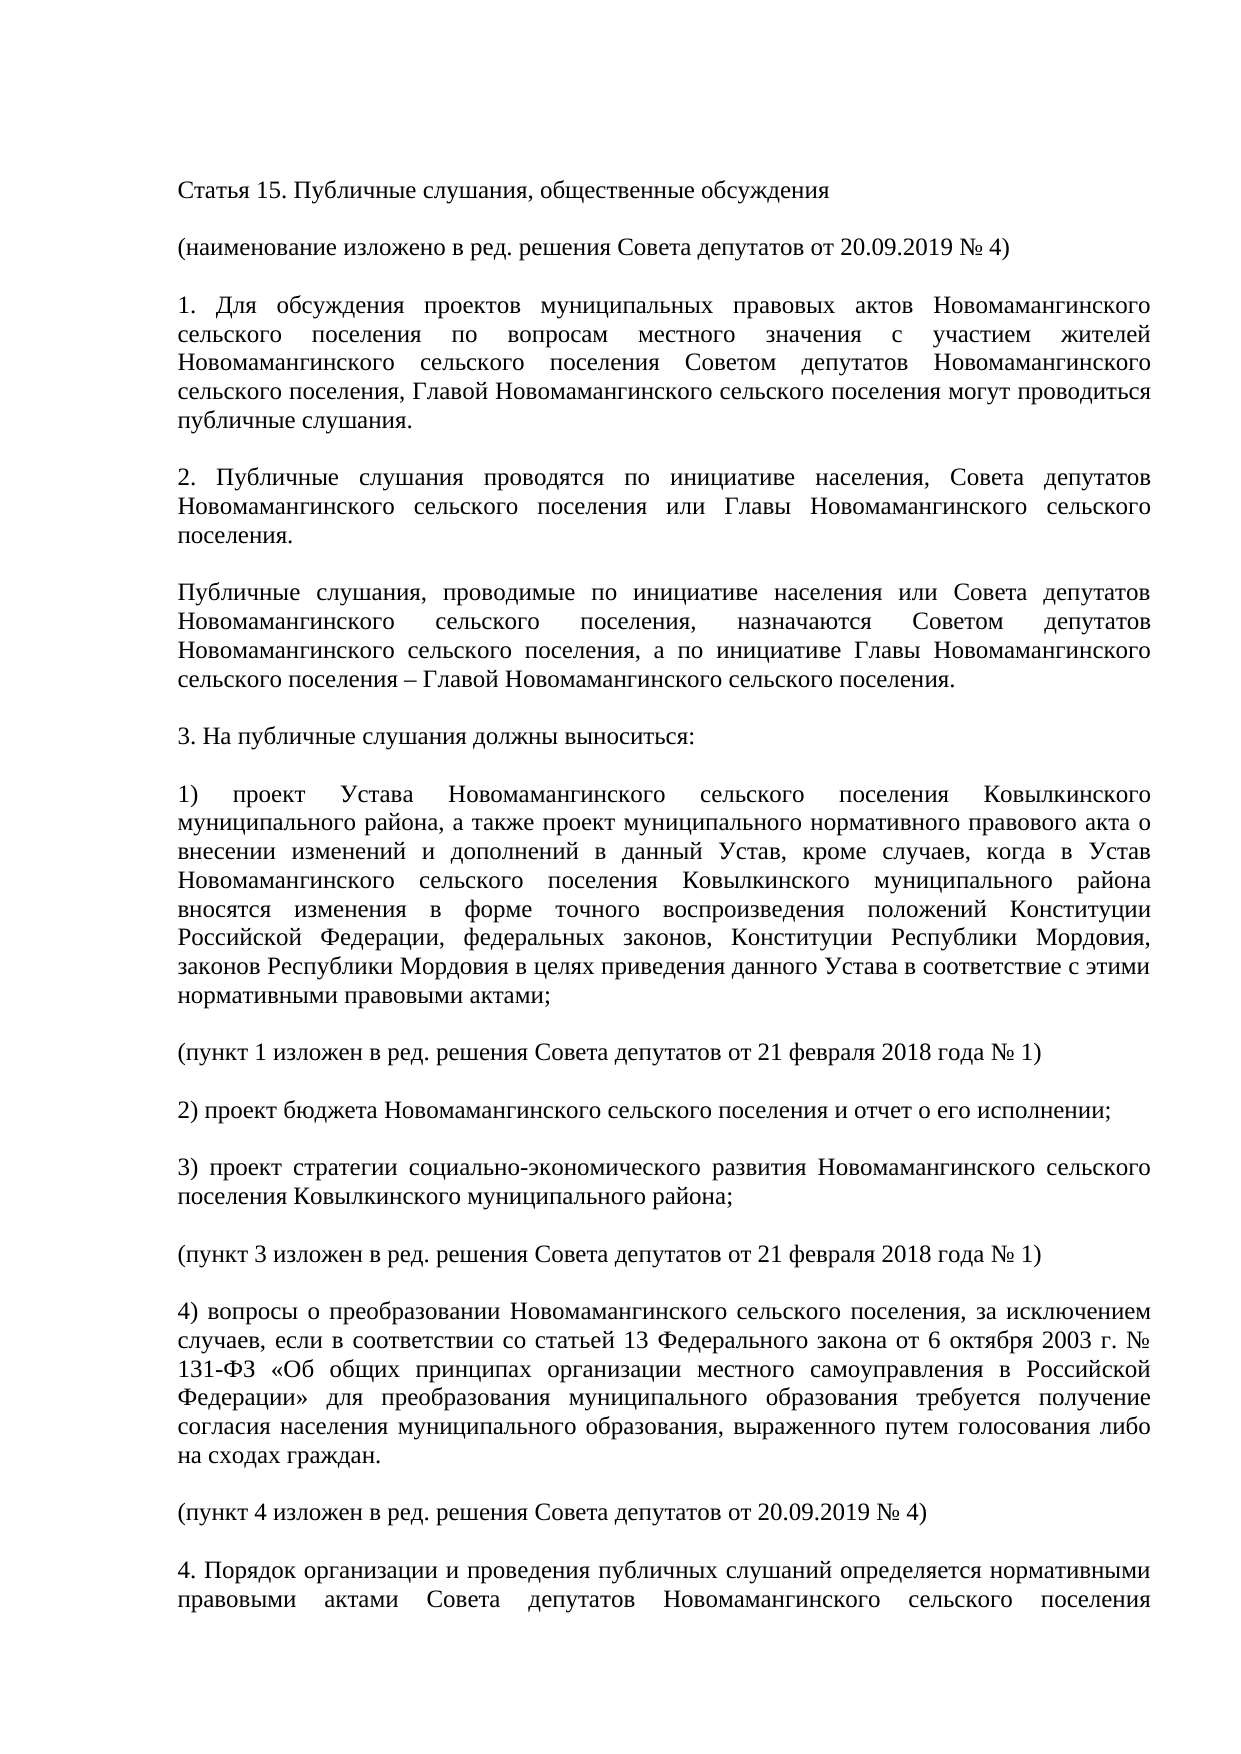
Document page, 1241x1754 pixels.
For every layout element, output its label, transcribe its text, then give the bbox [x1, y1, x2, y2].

text 3) проект стратегии социально-экономического развития Новомамангинского сельского поселения Ковылкинского муниципального района; [177, 1152, 1152, 1210]
text 1) проект Устава Новомамангинского сельского поселения Ковылкинского муниципального района, а также проект муниципального нормативного правового акта о внесении изменений и дополнений в данный Устав, кроме случаев, когда в Устав Новомамангинского сельского поселения Ковылкинского муниципального района вносятся изменения в форме точного воспроизведения положений Конституции Российской Федерации, федеральных законов, Конституции Республики Мордовия, законов Республики Мордовия в целях приведения данного Устава в соответствие с этими нормативными правовыми актами; [177, 779, 1152, 1009]
text (пункт 3 изложен в ред. решения Совета депутатов от 21 февраля 2018 года № 1) [177, 1239, 1152, 1267]
text 2) проект бюджета Новомамангинского сельского поселения и отчет о его исполнении; [177, 1095, 1152, 1124]
text 1. Для обсуждения проектов муниципальных правовых актов Новомамангинского сельского поселения по вопросам местного значения с участием жителей Новомамангинского сельского поселения Советом депутатов Новомамангинского сельского поселения, Главой Новомамангинского сельского поселения могут проводиться публичные слушания. [177, 290, 1152, 434]
text 2. Публичные слушания проводятся по инициативе населения, Совета депутатов Новомамангинского сельского поселения или Главы Новомамангинского сельского поселения. [177, 462, 1152, 549]
text 4) вопросы о преобразовании Новомамангинского сельского поселения, за исключением случаев, если в соответствии со статьей 13 Федерального закона от 6 октября 2003 г. № 131-ФЗ «Об общих принципах организации местного самоуправления в Российской Федерации» для преобразования муниципального образования требуется получение согласия населения муниципального образования, выраженного путем голосования либо на сходах граждан. [177, 1296, 1152, 1469]
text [177, 1555, 1152, 1612]
text 3. На публичные слушания должны выноситься: [177, 721, 1152, 750]
text (наименование изложено в ред. решения Совета депутатов от 20.09.2019 № 4) [177, 232, 1152, 261]
text Публичные слушания, проводимые по инициативе населения или Совета депутатов Новомамангинского сельского поселения, назначаются Советом депутатов Новомамангинского сельского поселения, а по инициативе Главы Новомамангинского сельского поселения – Главой Новомамангинского сельского поселения. [177, 577, 1152, 692]
text (пункт 4 изложен в ред. решения Совета депутатов от 20.09.2019 № 4) [177, 1497, 1152, 1526]
text Статья 15. Публичные слушания, общественные обсуждения [177, 175, 1152, 204]
text (пункт 1 изложен в ред. решения Совета депутатов от 21 февраля 2018 года № 1) [177, 1037, 1152, 1066]
